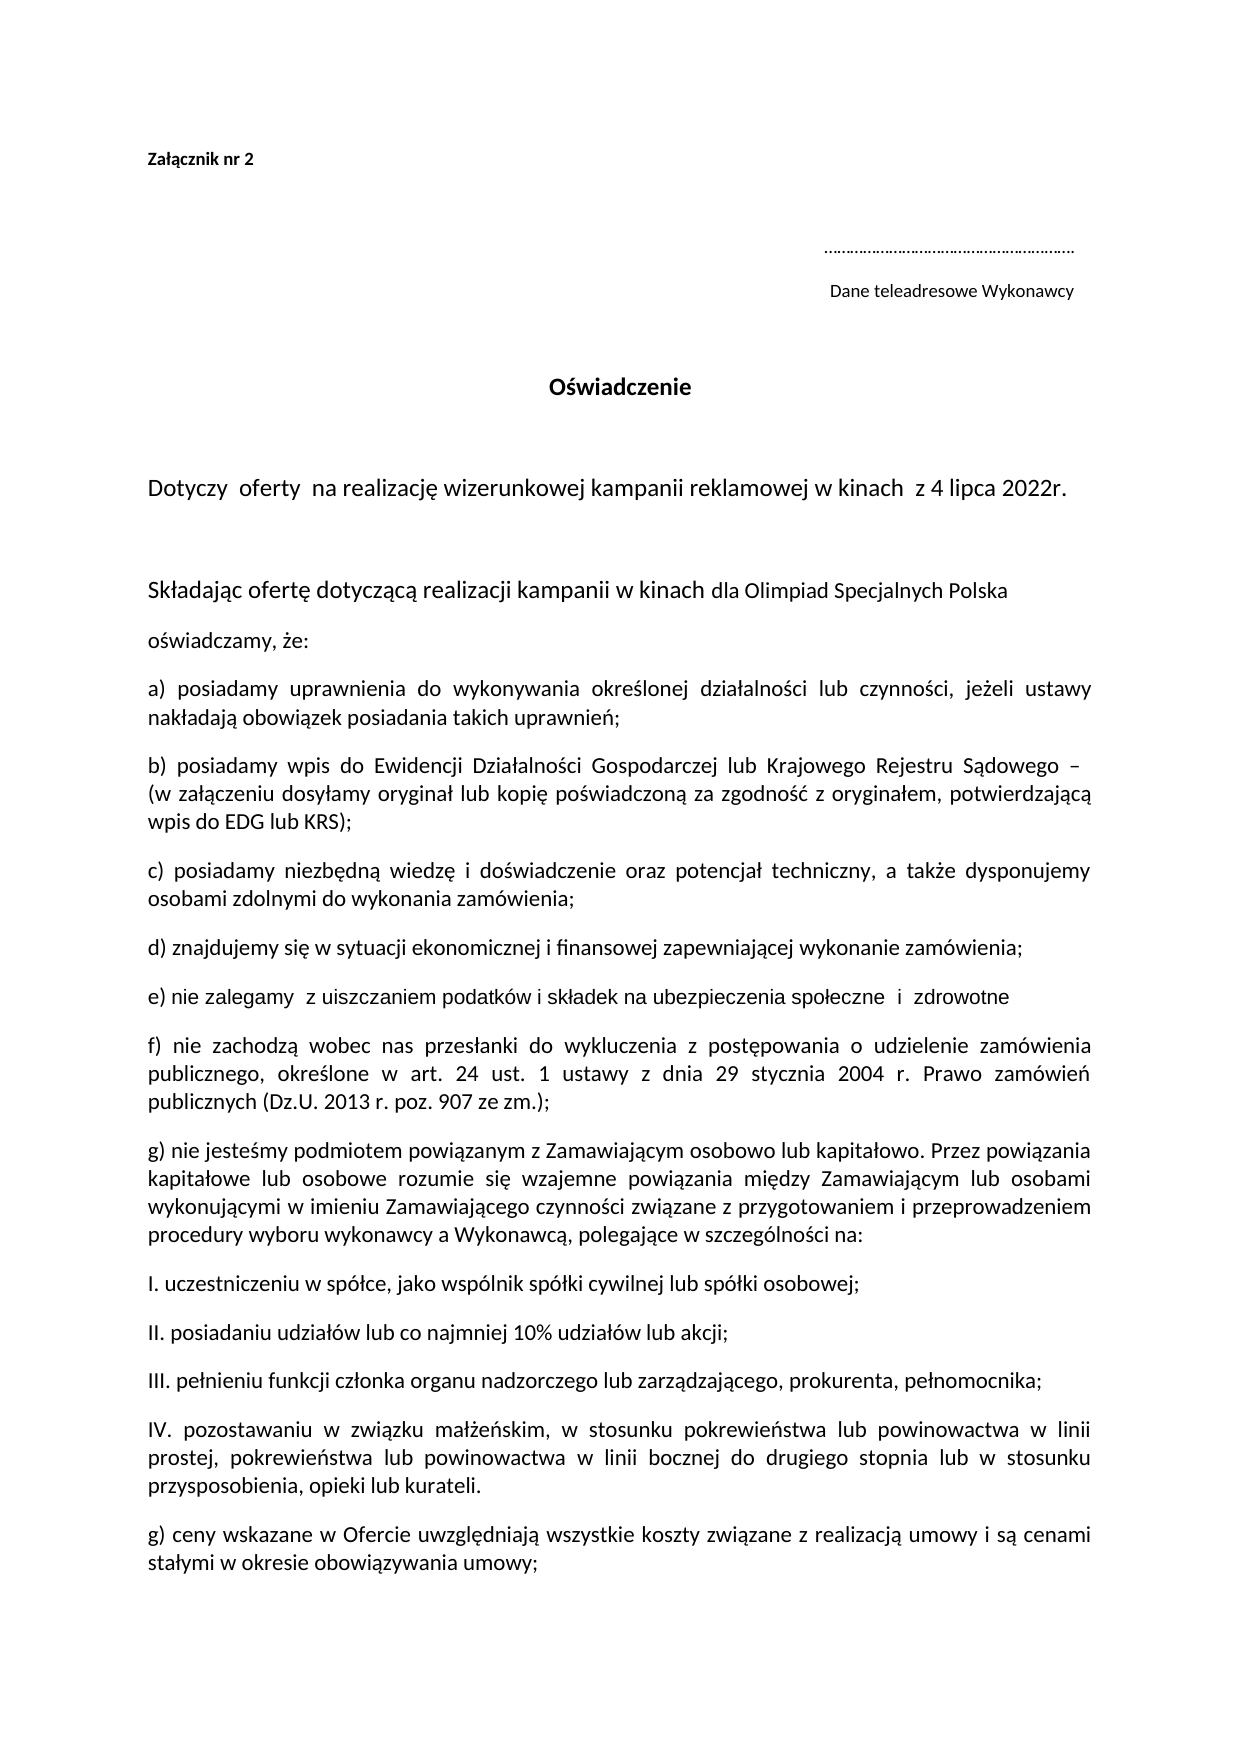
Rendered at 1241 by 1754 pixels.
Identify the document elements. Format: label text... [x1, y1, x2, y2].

text e) nie zalegamy z uiszczaniem podatków i składek na ubezpieczenia społeczne i zdrowotne [148, 982, 1093, 1010]
text a) posiadamy uprawnienia do wykonywania określonej działalności lub czynności, jeżeli ustawy nakładają obowiązek posiadania takich uprawnień; [148, 674, 1093, 731]
text Oświadczenie [148, 371, 1093, 402]
text II. posiadaniu udziałów lub co najmniej 10% udziałów lub akcji; [148, 1318, 1093, 1346]
text b) posiadamy wpis do Ewidencji Działalności Gospodarczej lub Krajowego Rejestru Sądowego – (w załączeniu dosyłamy oryginał lub kopię poświadczoną za zgodność z oryginałem, potwierdzającą wpis do EDG lub KRS); [148, 751, 1093, 836]
text III. pełnieniu funkcji członka organu nadzorczego lub zarządzającego, prokurenta, pełnomocnika; [148, 1366, 1093, 1394]
text Dane teleadresowe Wykonawcy [148, 279, 1093, 302]
text f) nie zachodzą wobec nas przesłanki do wykluczenia z postępowania o udzielenie zamówienia publicznego, określone w art. 24 ust. 1 ustawy z dnia 29 stycznia 2004 r. Prawo zamówień publicznych (Dz.U. 2013 r. poz. 907 ze zm.); [148, 1031, 1093, 1115]
text Dotyczy oferty na realizację wizerunkowej kampanii reklamowej w kinach z 4 lipca 2022r. [148, 472, 1093, 502]
text c) posiadamy niezbędną wiedzę i doświadczenie oraz potencjał techniczny, a także dysponujemy osobami zdolnymi do wykonania zamówienia; [148, 856, 1093, 912]
text Załącznik nr 2 [148, 148, 1093, 171]
text Składając ofertę dotyczącą realizacji kampanii w kinach dla Olimpiad Specjalnych Polska [148, 574, 1093, 605]
text oświadczamy, że: [148, 626, 1093, 654]
text IV. pozostawaniu w związku małżeńskim, w stosunku pokrewieństwa lub powinowactwa w linii prostej, pokrewieństwa lub powinowactwa w linii bocznej do drugiego stopnia lub w stosunku przysposobienia, opieki lub kurateli. [148, 1415, 1093, 1499]
text g) nie jesteśmy podmiotem powiązanym z Zamawiającym osobowo lub kapitałowo. Przez powiązania kapitałowe lub osobowe rozumie się wzajemne powiązania między Zamawiającym lub osobami wykonującymi w imieniu Zamawiającego czynności związane z przygotowaniem i przeprowadzeniem procedury wyboru wykonawcy a Wykonawcą, polegające w szczególności na: [148, 1136, 1093, 1248]
text I. uczestniczeniu w spółce, jako wspólnik spółki cywilnej lub spółki osobowej; [148, 1269, 1093, 1297]
text g) ceny wskazane w Ofercie uwzględniają wszystkie koszty związane z realizacją umowy i są cenami stałymi w okresie obowiązywania umowy; [148, 1520, 1093, 1576]
text d) znajdujemy się w sytuacji ekonomicznej i finansowej zapewniającej wykonanie zamówienia; [148, 933, 1093, 961]
text …………………………………………………. [811, 235, 1093, 258]
